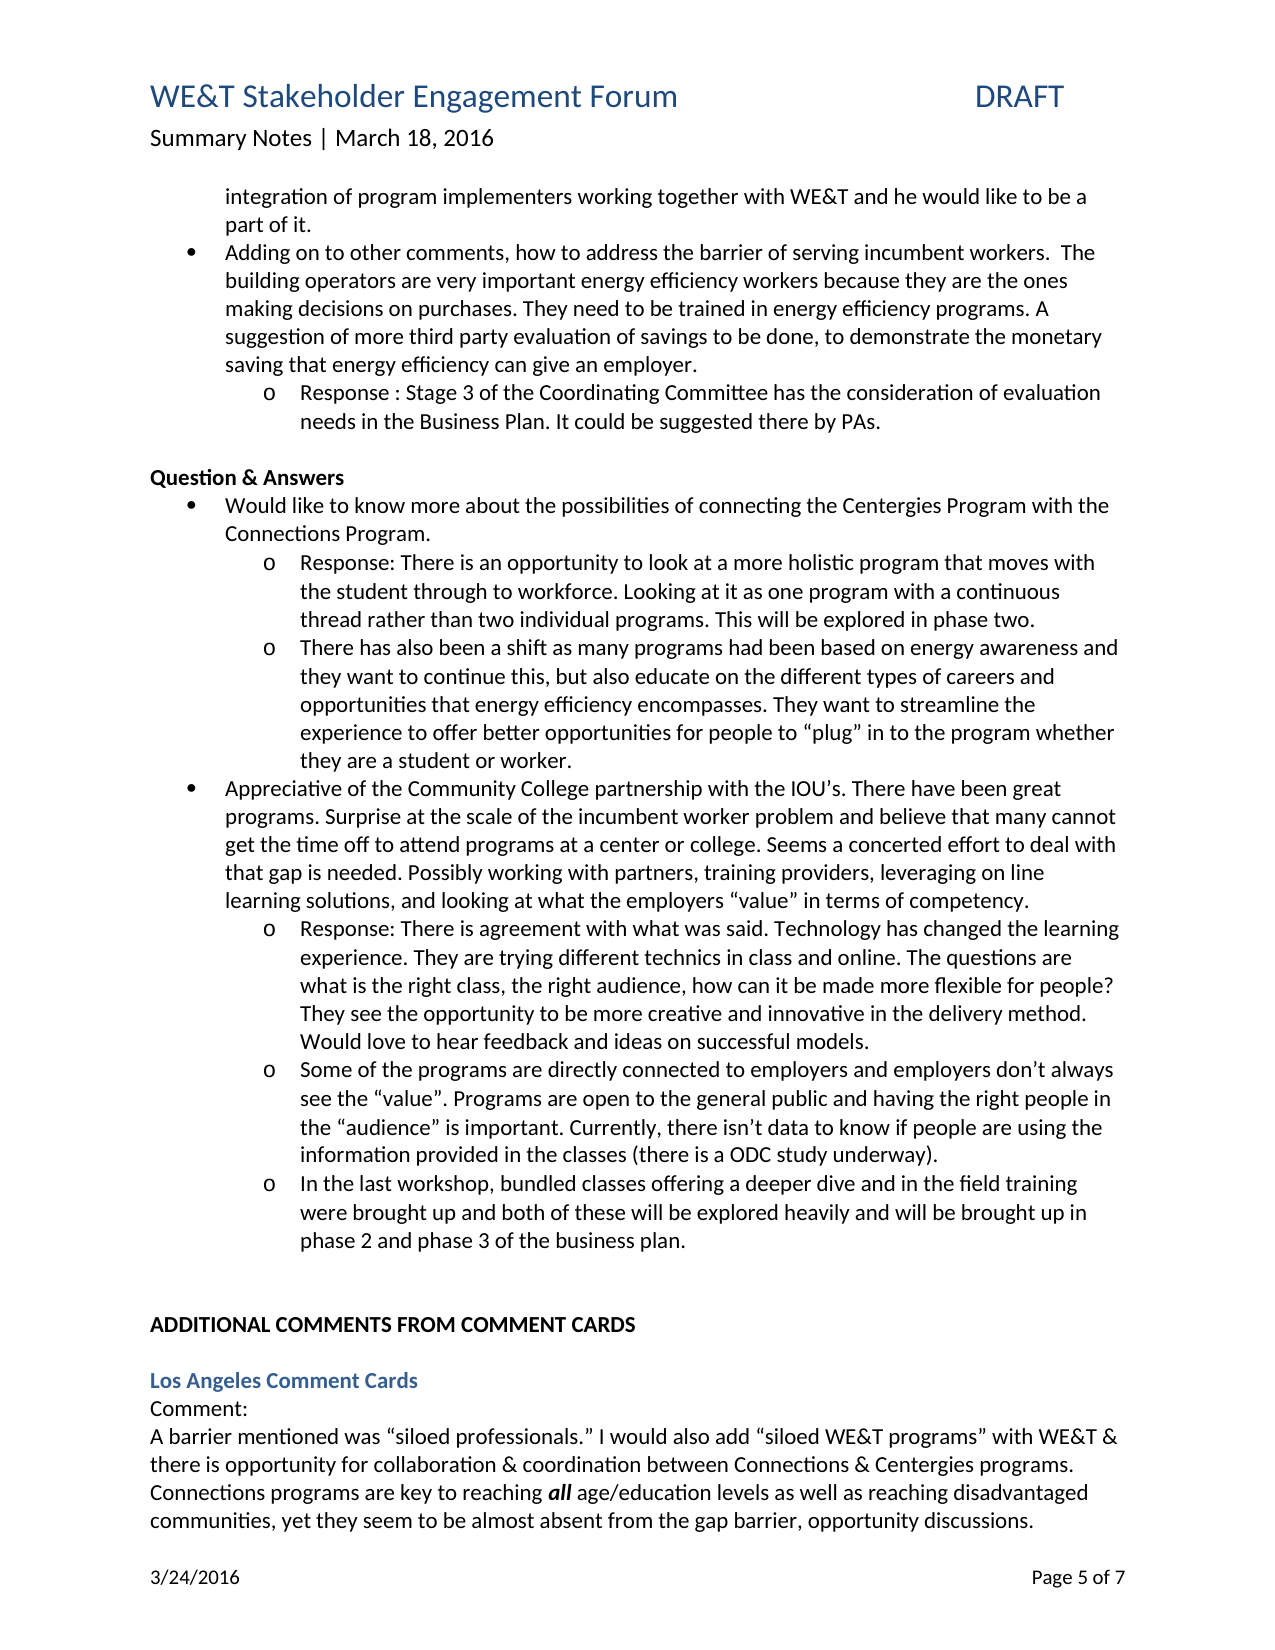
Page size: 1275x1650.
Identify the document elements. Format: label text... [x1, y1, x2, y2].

text Los Angeles Comment Cards [150, 1366, 1125, 1394]
list Response : Stage 3 of the Coordinating Committee has the consideration of evaluation needs in the Business Plan. It could be suggested there by PAs. [262, 378, 1125, 436]
list Would like to know more about the possibilities of connecting the Centergies Program with the Connections Program. [187, 492, 1125, 548]
list In the last workshop, bundled classes offering a deeper dive and in the field training were brought up and both of these will be explored heavily and will be brought up in phase 2 and phase 3 of the business plan. [262, 1169, 1125, 1254]
list Response: There is agreement with what was said. Technology has changed the learning experience. They are trying different technics in class and online. The questions are what is the right class, the right audience, how can it be made more flexible for people? They see the opportunity to be more creative and innovative in the delivery method. Would love to hear feedback and ideas on successful models. [262, 914, 1125, 1055]
text A barrier mentioned was “siloed professionals.” I would also add “siloed WE&T programs” with WE&T & there is opportunity for collaboration & coordination between Connections & Centergies programs. Connections programs are key to reaching all age/education levels as well as reaching disadvantaged communities, yet they seem to be almost absent from the gap barrier, opportunity discussions. [150, 1422, 1125, 1534]
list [187, 182, 1125, 238]
list There has also been a shift as many programs had been based on energy awareness and they want to continue this, but also educate on the different types of careers and opportunities that energy efficiency encompasses. They want to streamline the experience to offer better opportunities for people to “plug” in to the program whether they are a student or worker. [262, 633, 1125, 774]
list Adding on to other comments, how to address the barrier of serving incumbent workers. The building operators are very important energy efficiency workers because they are the ones making decisions on purchases. They need to be trained in energy efficiency programs. A suggestion of more third party evaluation of savings to be done, to demonstrate the monetary saving that energy efficiency can give an employer. [187, 238, 1125, 378]
text Question & Answers [150, 463, 1125, 492]
list Some of the programs are directly connected to employers and employers don’t always see the “value”. Programs are open to the general public and having the right people in the “audience” is important. Currently, there isn’t data to know if people are using the information provided in the classes (there is a ODC study underway). [262, 1055, 1125, 1169]
text ADDITIONAL COMMENTS FROM COMMENT CARDS [150, 1310, 1125, 1338]
list Appreciative of the Community College partnership with the IOU’s. There have been great programs. Surprise at the scale of the incumbent worker problem and believe that many cannot get the time off to attend programs at a center or college. Seems a concerted effort to deal with that gap is needed. Possibly working with partners, training providers, leveraging on line learning solutions, and looking at what the employers “value” in terms of competency. [187, 774, 1125, 914]
list Response: There is an opportunity to look at a more holistic program that moves with the student through to workforce. Looking at it as one program with a continuous thread rather than two individual programs. This will be explored in phase two. [262, 548, 1125, 633]
text Comment: [150, 1394, 1125, 1422]
